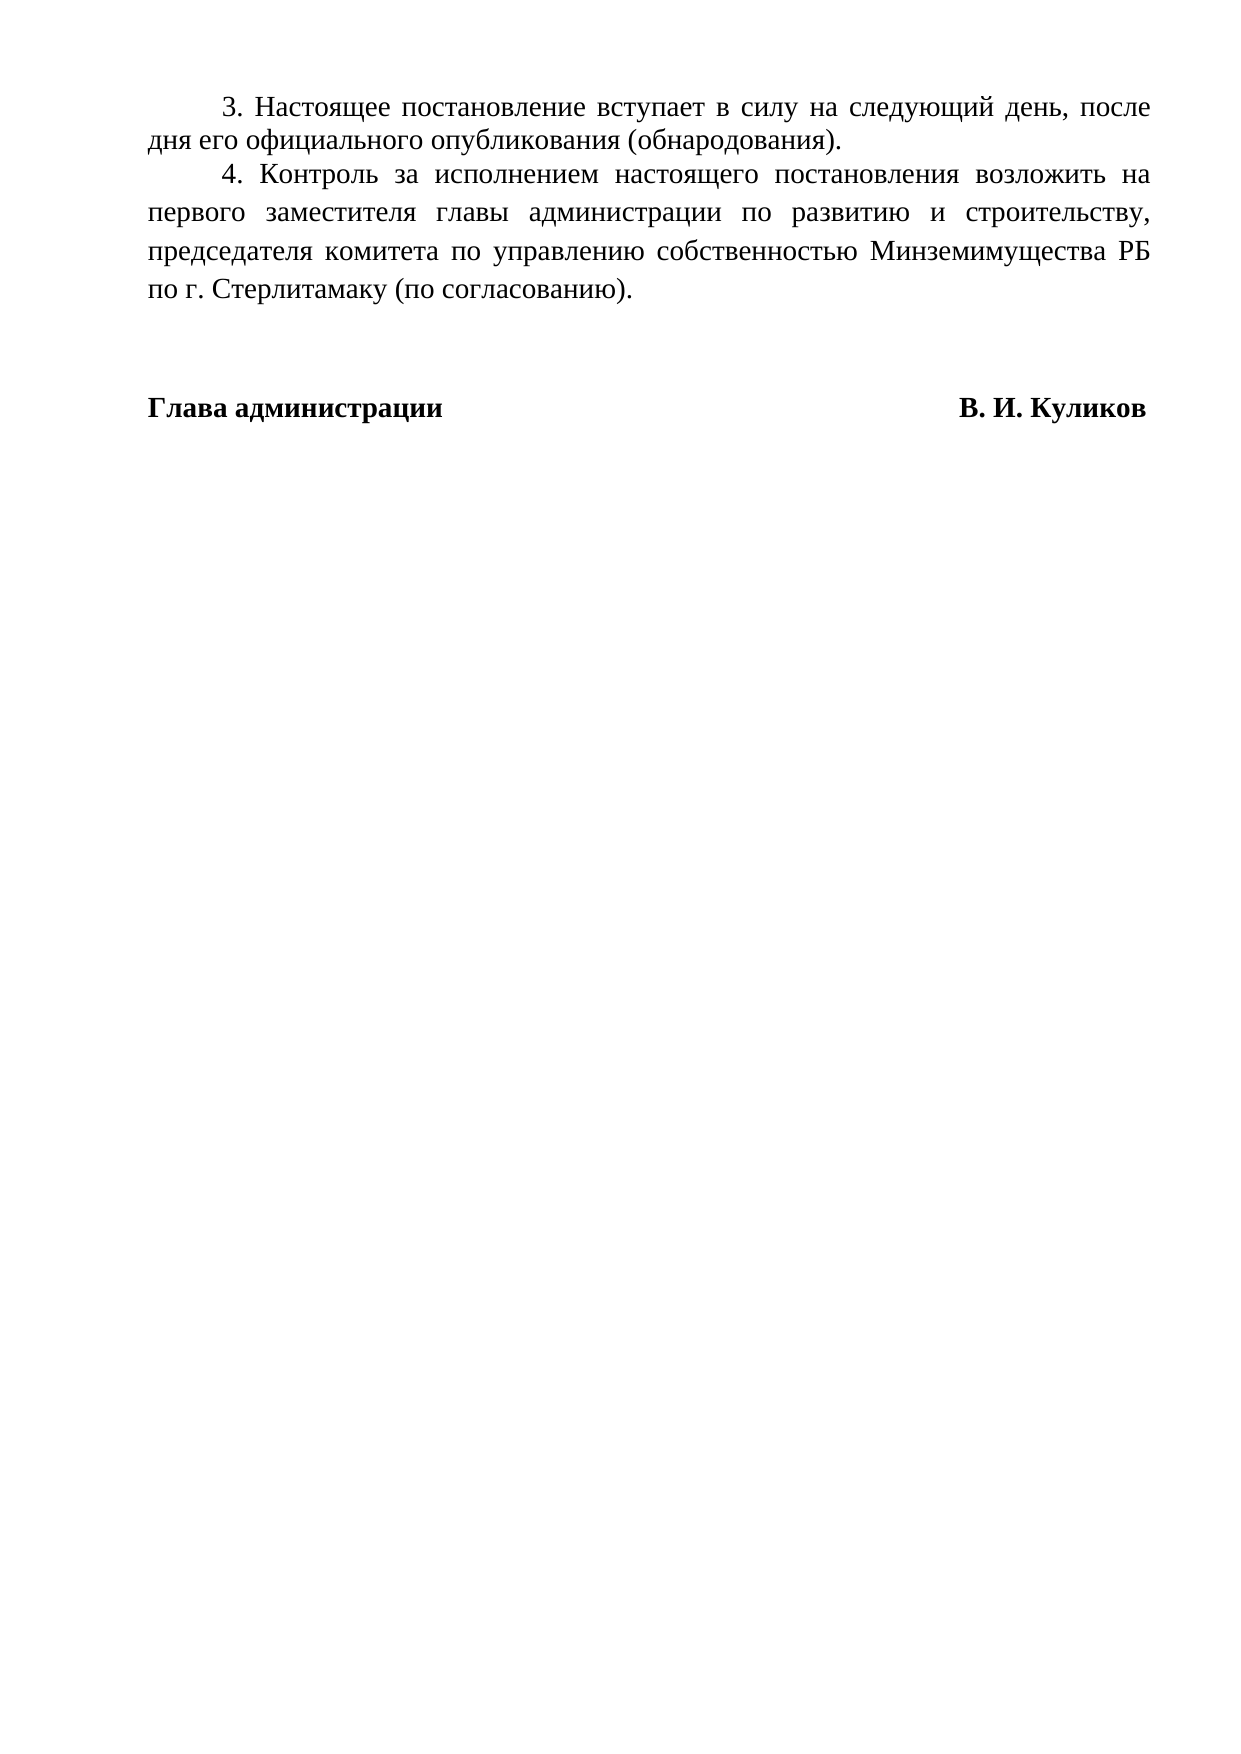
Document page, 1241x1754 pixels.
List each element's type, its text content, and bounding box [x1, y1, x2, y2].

text 4. Контроль за исполнением настоящего постановления возложить на первого заместителя главы администрации по развитию и строительству, председателя комитета по управлению собственностью Минземимущества РБ по г. Стерлитамаку (по согласованию). [148, 156, 1152, 305]
text Глава администрации В. И. Куликов [148, 390, 1152, 424]
text 3. Настоящее постановление вступает в силу на следующий день, после дня его официального опубликования (обнародования). [148, 89, 1152, 156]
